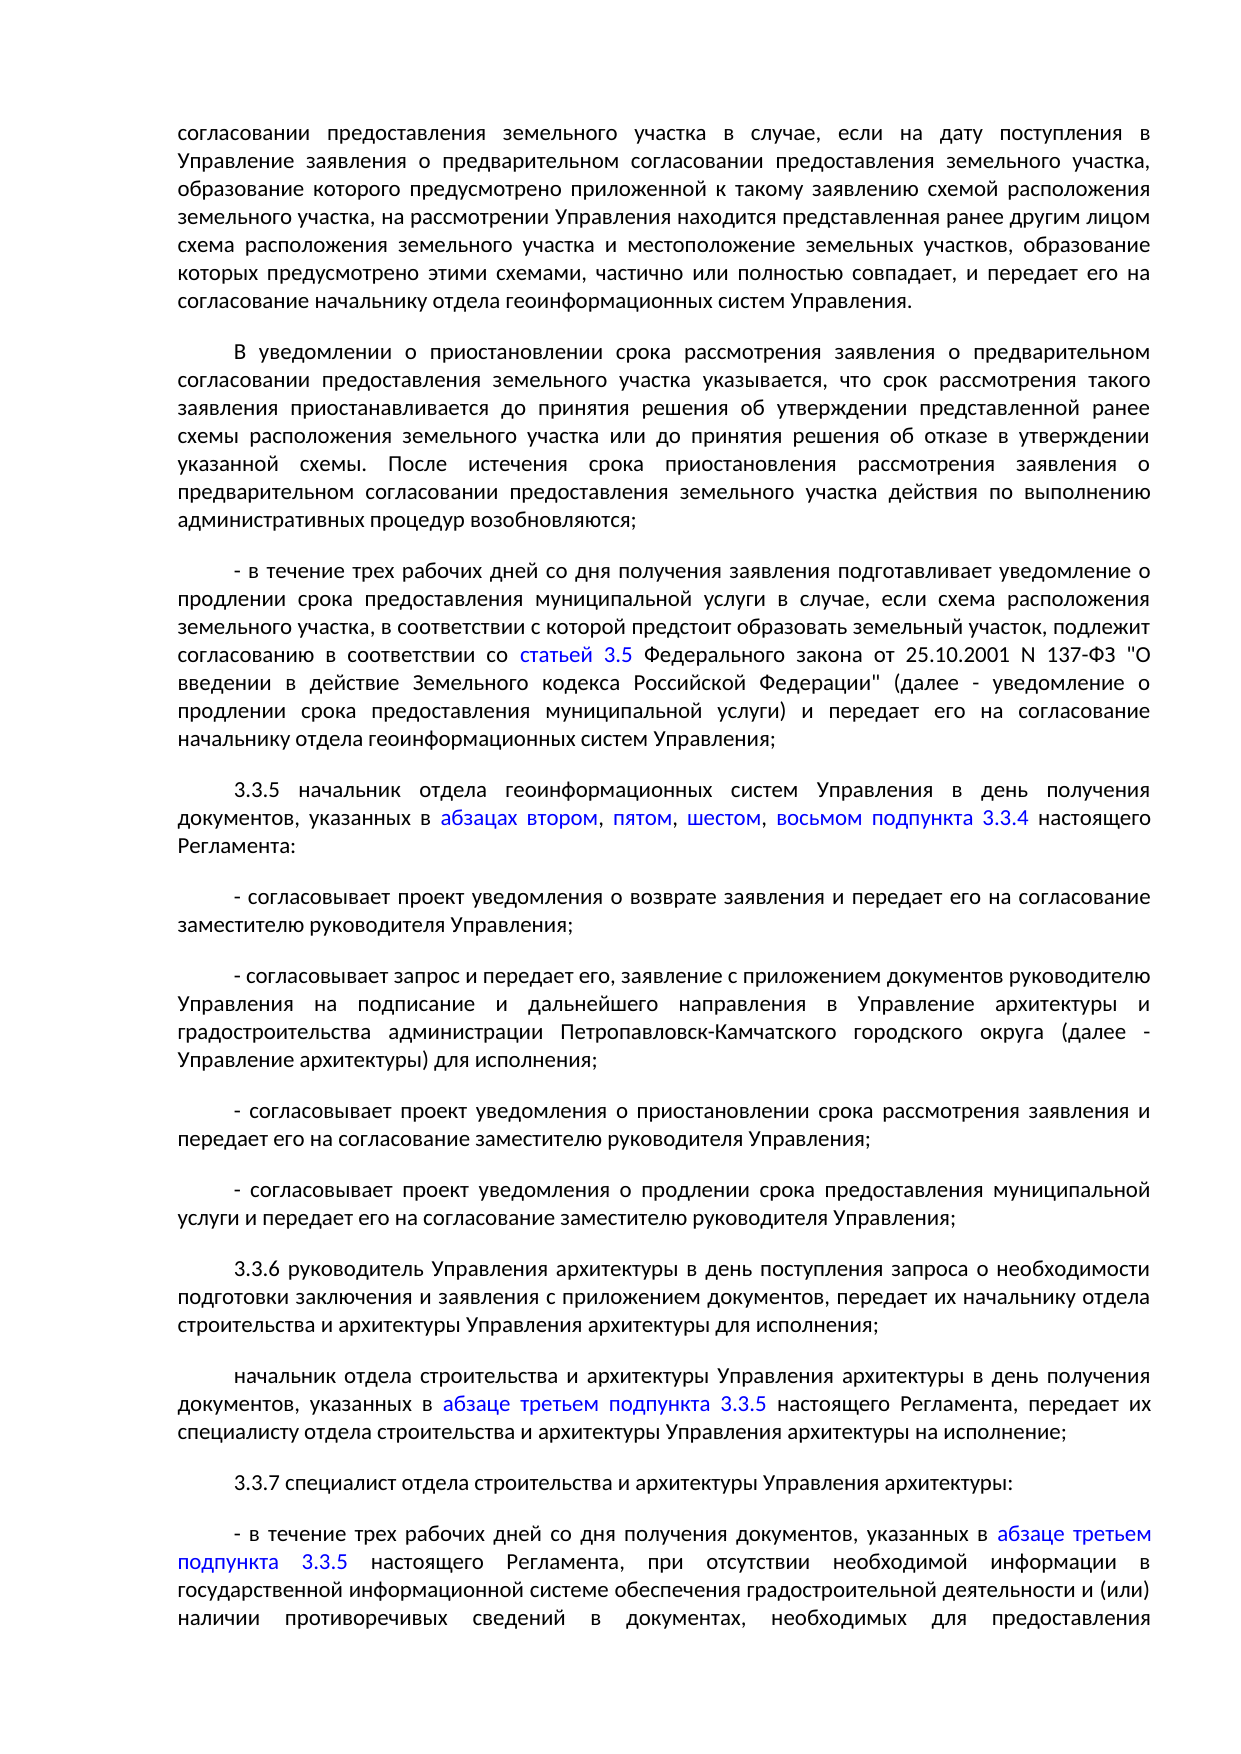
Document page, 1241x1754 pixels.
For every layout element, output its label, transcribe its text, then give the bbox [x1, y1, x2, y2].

text начальник отдела строительства и архитектуры Управления архитектуры в день получения документов, указанных в абзаце третьем подпункта 3.3.5 настоящего Регламента, передает их специалисту отдела строительства и архитектуры Управления архитектуры на исполнение; [177, 1361, 1152, 1445]
text - согласовывает запрос и передает его, заявление с приложением документов руководителю Управления на подписание и дальнейшего направления в Управление архитектуры и градостроительства администрации Петропавловск-Камчатского городского округа (далее - Управление архитектуры) для исполнения; [177, 961, 1152, 1073]
text - согласовывает проект уведомления о возврате заявления и передает его на согласование заместителю руководителя Управления; [177, 882, 1152, 938]
text - согласовывает проект уведомления о приостановлении срока рассмотрения заявления и передает его на согласование заместителю руководителя Управления; [177, 1096, 1152, 1152]
text - в течение трех рабочих дней со дня получения заявления подготавливает уведомление о продлении срока предоставления муниципальной услуги в случае, если схема расположения земельного участка, в соответствии с которой предстоит образовать земельный участок, подлежит согласованию в соответствии со статьей 3.5 Федерального закона от 25.10.2001 N 137-ФЗ "О введении в действие Земельного кодекса Российской Федерации" (далее - уведомление о продлении срока предоставления муниципальной услуги) и передает его на согласование начальнику отдела геоинформационных систем Управления; [177, 556, 1152, 752]
text - согласовывает проект уведомления о продлении срока предоставления муниципальной услуги и передает его на согласование заместителю руководителя Управления; [177, 1175, 1152, 1231]
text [177, 118, 1152, 314]
text В уведомлении о приостановлении срока рассмотрения заявления о предварительном согласовании предоставления земельного участка указывается, что срок рассмотрения такого заявления приостанавливается до принятия решения об утверждении представленной ранее схемы расположения земельного участка или до принятия решения об отказе в утверждении указанной схемы. После истечения срока приостановления рассмотрения заявления о предварительном согласовании предоставления земельного участка действия по выполнению административных процедур возобновляются; [177, 337, 1152, 533]
text 3.3.6 руководитель Управления архитектуры в день поступления запроса о необходимости подготовки заключения и заявления с приложением документов, передает их начальнику отдела строительства и архитектуры Управления архитектуры для исполнения; [177, 1254, 1152, 1338]
text 3.3.7 специалист отдела строительства и архитектуры Управления архитектуры: [177, 1468, 1152, 1496]
text 3.3.5 начальник отдела геоинформационных систем Управления в день получения документов, указанных в абзацах втором, пятом, шестом, восьмом подпункта 3.3.4 настоящего Регламента: [177, 775, 1152, 859]
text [177, 1519, 1152, 1631]
